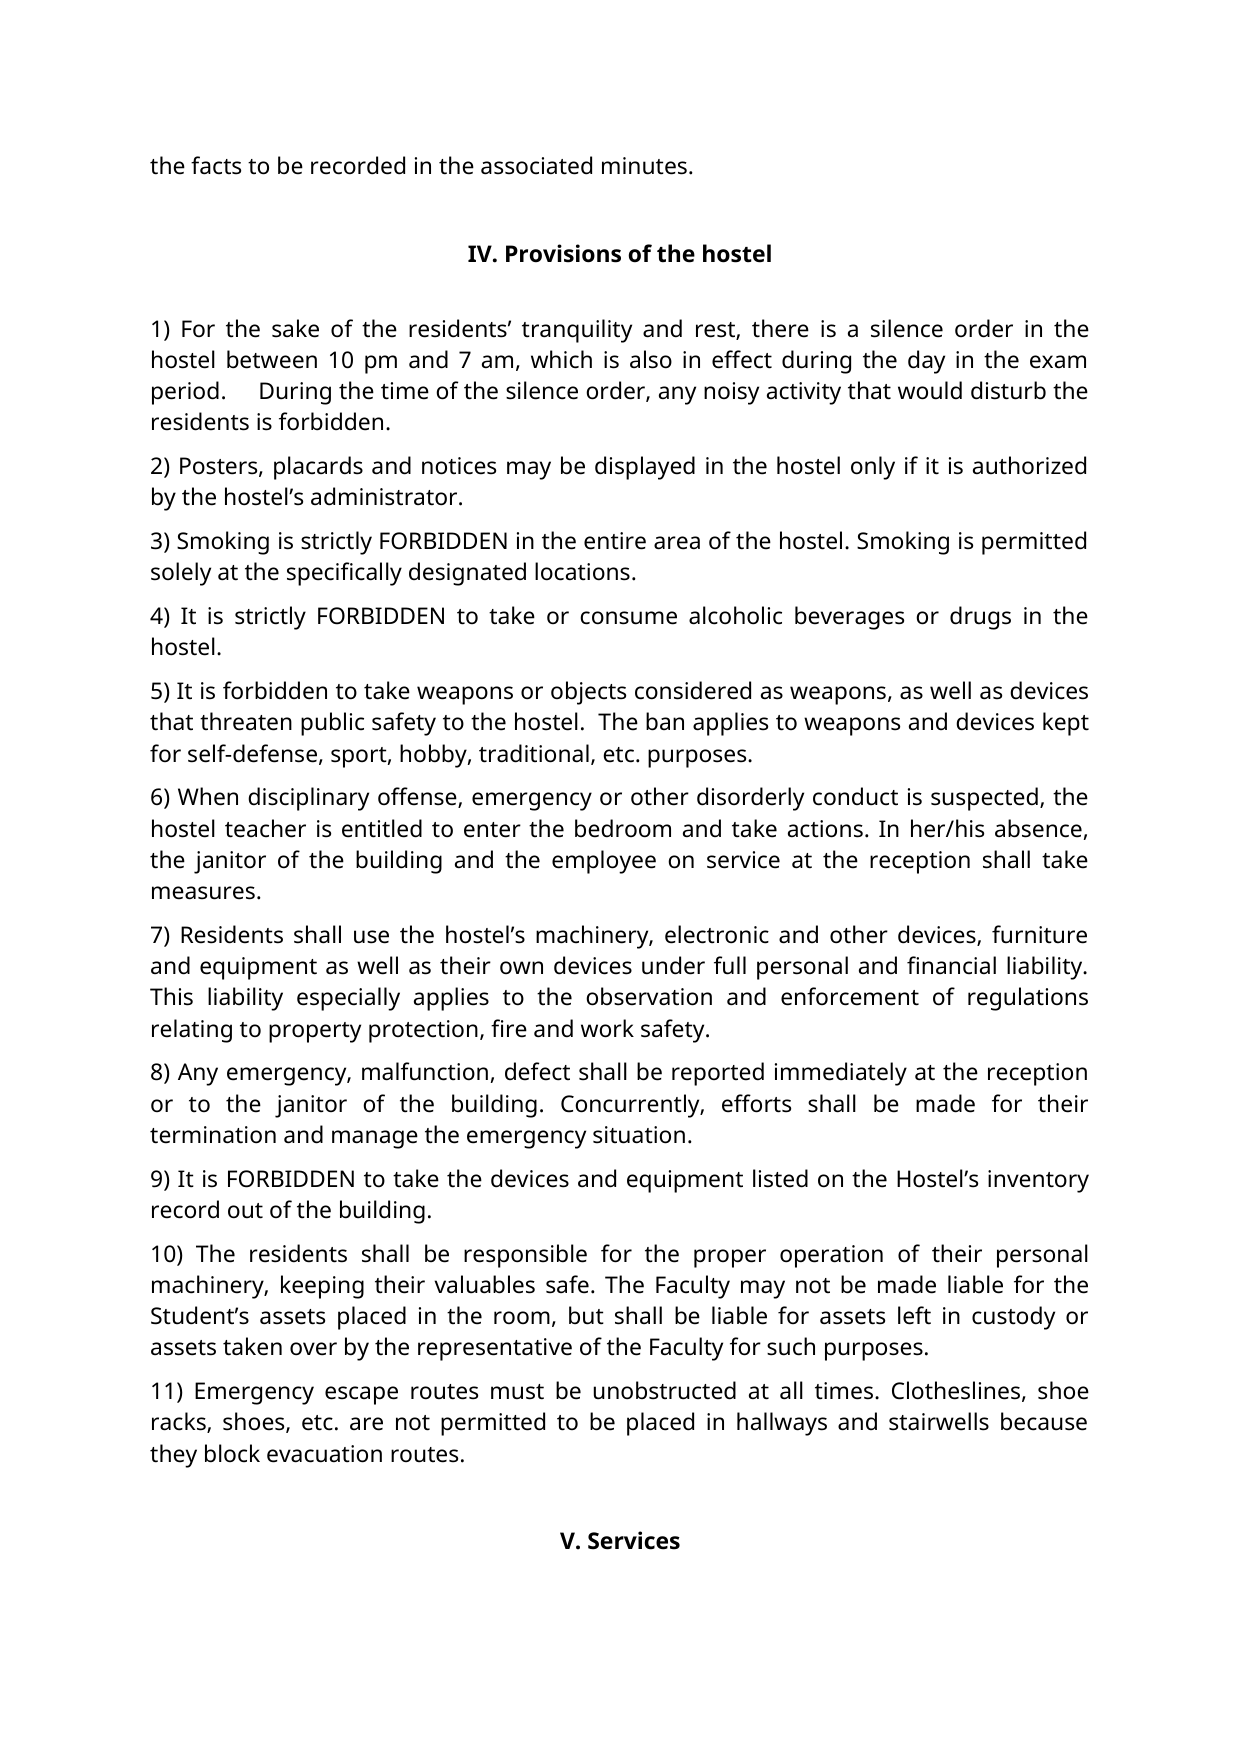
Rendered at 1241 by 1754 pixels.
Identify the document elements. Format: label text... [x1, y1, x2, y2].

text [150, 150, 1090, 181]
text 4) It is strictly FORBIDDEN to take or consume alcoholic beverages or drugs in the hostel. [150, 600, 1090, 662]
text 7) Residents shall use the hostel’s machinery, electronic and other devices, furniture and equipment as well as their own devices under full personal and financial liability. This liability especially applies to the observation and enforcement of regulations relating to property protection, fire and work safety. [150, 919, 1090, 1044]
text 3) Smoking is strictly FORBIDDEN in the entire area of the hostel. Smoking is permitted solely at the specifically designated locations. [150, 525, 1090, 587]
text IV. Provisions of the hostel [150, 237, 1090, 269]
text V. Services [150, 1525, 1090, 1556]
text 8) Any emergency, malfunction, defect shall be reported immediately at the reception or to the janitor of the building. Concurrently, efforts shall be made for their termination and manage the emergency situation. [150, 1056, 1090, 1150]
text 6) When disciplinary offense, emergency or other disorderly conduct is suspected, the hostel teacher is entitled to enter the bedroom and take actions. In her/his absence, the janitor of the building and the employee on service at the reception shall take measures. [150, 781, 1090, 906]
text 9) It is FORBIDDEN to take the devices and equipment listed on the Hostel’s inventory record out of the building. [150, 1162, 1090, 1225]
text 2) Posters, placards and notices may be displayed in the hostel only if it is authorized by the hostel’s administrator. [150, 450, 1090, 512]
text 1) For the sake of the residents’ tranquility and rest, there is a silence order in the hostel between 10 pm and 7 am, which is also in effect during the day in the exam period. During the time of the silence order, any noisy activity that would disturb the residents is forbidden. [150, 312, 1090, 437]
text 5) It is forbidden to take weapons or objects considered as weapons, as well as devices that threaten public safety to the hostel. The ban applies to weapons and devices kept for self-defense, sport, hobby, traditional, etc. purposes. [150, 675, 1090, 769]
text 11) Emergency escape routes must be unobstructed at all times. Clotheslines, shoe racks, shoes, etc. are not permitted to be placed in hallways and stairwells because they block evacuation routes. [150, 1375, 1090, 1469]
text 10) The residents shall be responsible for the proper operation of their personal machinery, keeping their valuables safe. The Faculty may not be made liable for the Student’s assets placed in the room, but shall be liable for assets left in custody or assets taken over by the representative of the Faculty for such purposes. [150, 1237, 1090, 1362]
